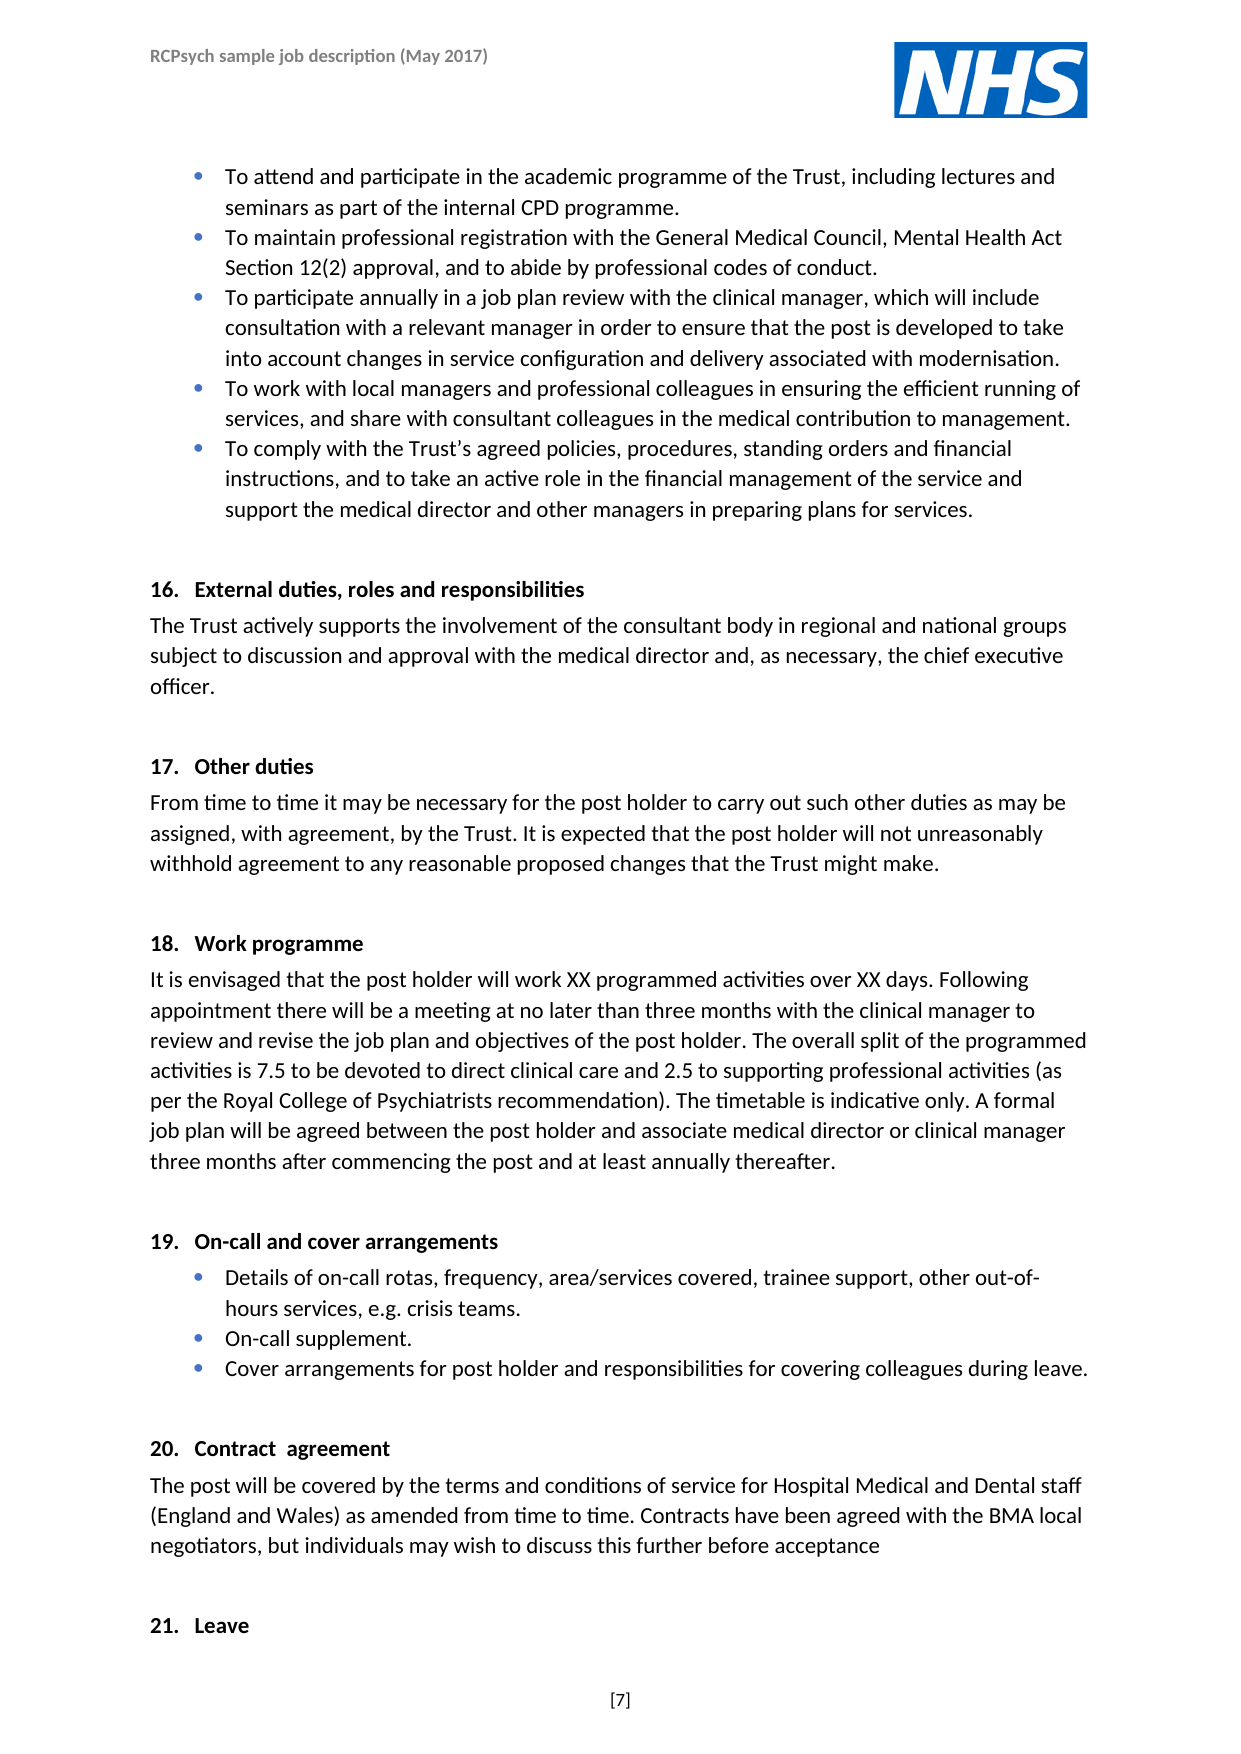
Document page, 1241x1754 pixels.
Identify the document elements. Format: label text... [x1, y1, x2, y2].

list External duties, roles and responsibilities [150, 575, 1090, 603]
list Cover arrangements for post holder and responsibilities for covering colleagues during leave. [194, 1354, 1090, 1382]
list On-call and cover arrangements [150, 1227, 1090, 1255]
list Work programme [150, 929, 1090, 957]
list Contract agreement [150, 1434, 1090, 1462]
list To comply with the Trust’s agreed policies, procedures, standing orders and financial instructions, and to take an active role in the financial management of the service and support the medical director and other managers in preparing plans for services. [194, 434, 1090, 523]
list On-call supplement. [194, 1324, 1090, 1352]
text The post will be covered by the terms and conditions of service for Hospital Medical and Dental staff (England and Wales) as amended from time to time. Contracts have been agreed with the BMA local negotiators, but individuals may wish to discuss this further before acceptance [150, 1471, 1090, 1559]
list To work with local managers and professional colleagues in ensuring the efficient running of services, and share with consultant colleagues in the medical contribution to management. [194, 374, 1090, 432]
picture [893, 42, 1087, 118]
list To maintain professional registration with the General Medical Council, Mental Health Act Section 12(2) approval, and to abide by professional codes of conduct. [194, 223, 1090, 281]
list Details of on-call rotas, frequency, area/services covered, trainee support, other out-of-hours services, e.g. crisis teams. [194, 1263, 1090, 1322]
text It is envisaged that the post holder will work XX programmed activities over XX days. Following appointment there will be a meeting at no later than three months with the clinical manager to review and revise the job plan and objectives of the post holder. The overall split of the programmed activities is 7.5 to be devoted to direct clinical care and 2.5 to supporting professional activities (as per the Royal College of Psychiatrists recommendation). The timetable is indicative only. A formal job plan will be agreed between the post holder and associate medical director or clinical manager three months after commencing the post and at least annually thereafter. [150, 966, 1090, 1175]
list To attend and participate in the academic programme of the Trust, including lectures and seminars as part of the internal CPD programme. [194, 162, 1090, 221]
list Leave [150, 1611, 1090, 1639]
text From time to time it may be necessary for the post holder to carry out such other duties as may be assigned, with agreement, by the Trust. It is expected that the post holder will not unreasonably withhold agreement to any reasonable proposed changes that the Trust might make. [150, 788, 1090, 877]
list To participate annually in a job plan review with the clinical manager, which will include consultation with a relevant manager in order to ensure that the post is developed to take into account changes in service configuration and delivery associated with modernisation. [194, 283, 1090, 372]
list Other duties [150, 752, 1090, 780]
text The Trust actively supports the involvement of the consultant body in regional and national groups subject to discussion and approval with the medical director and, as necessary, the chief executive officer. [150, 611, 1090, 700]
